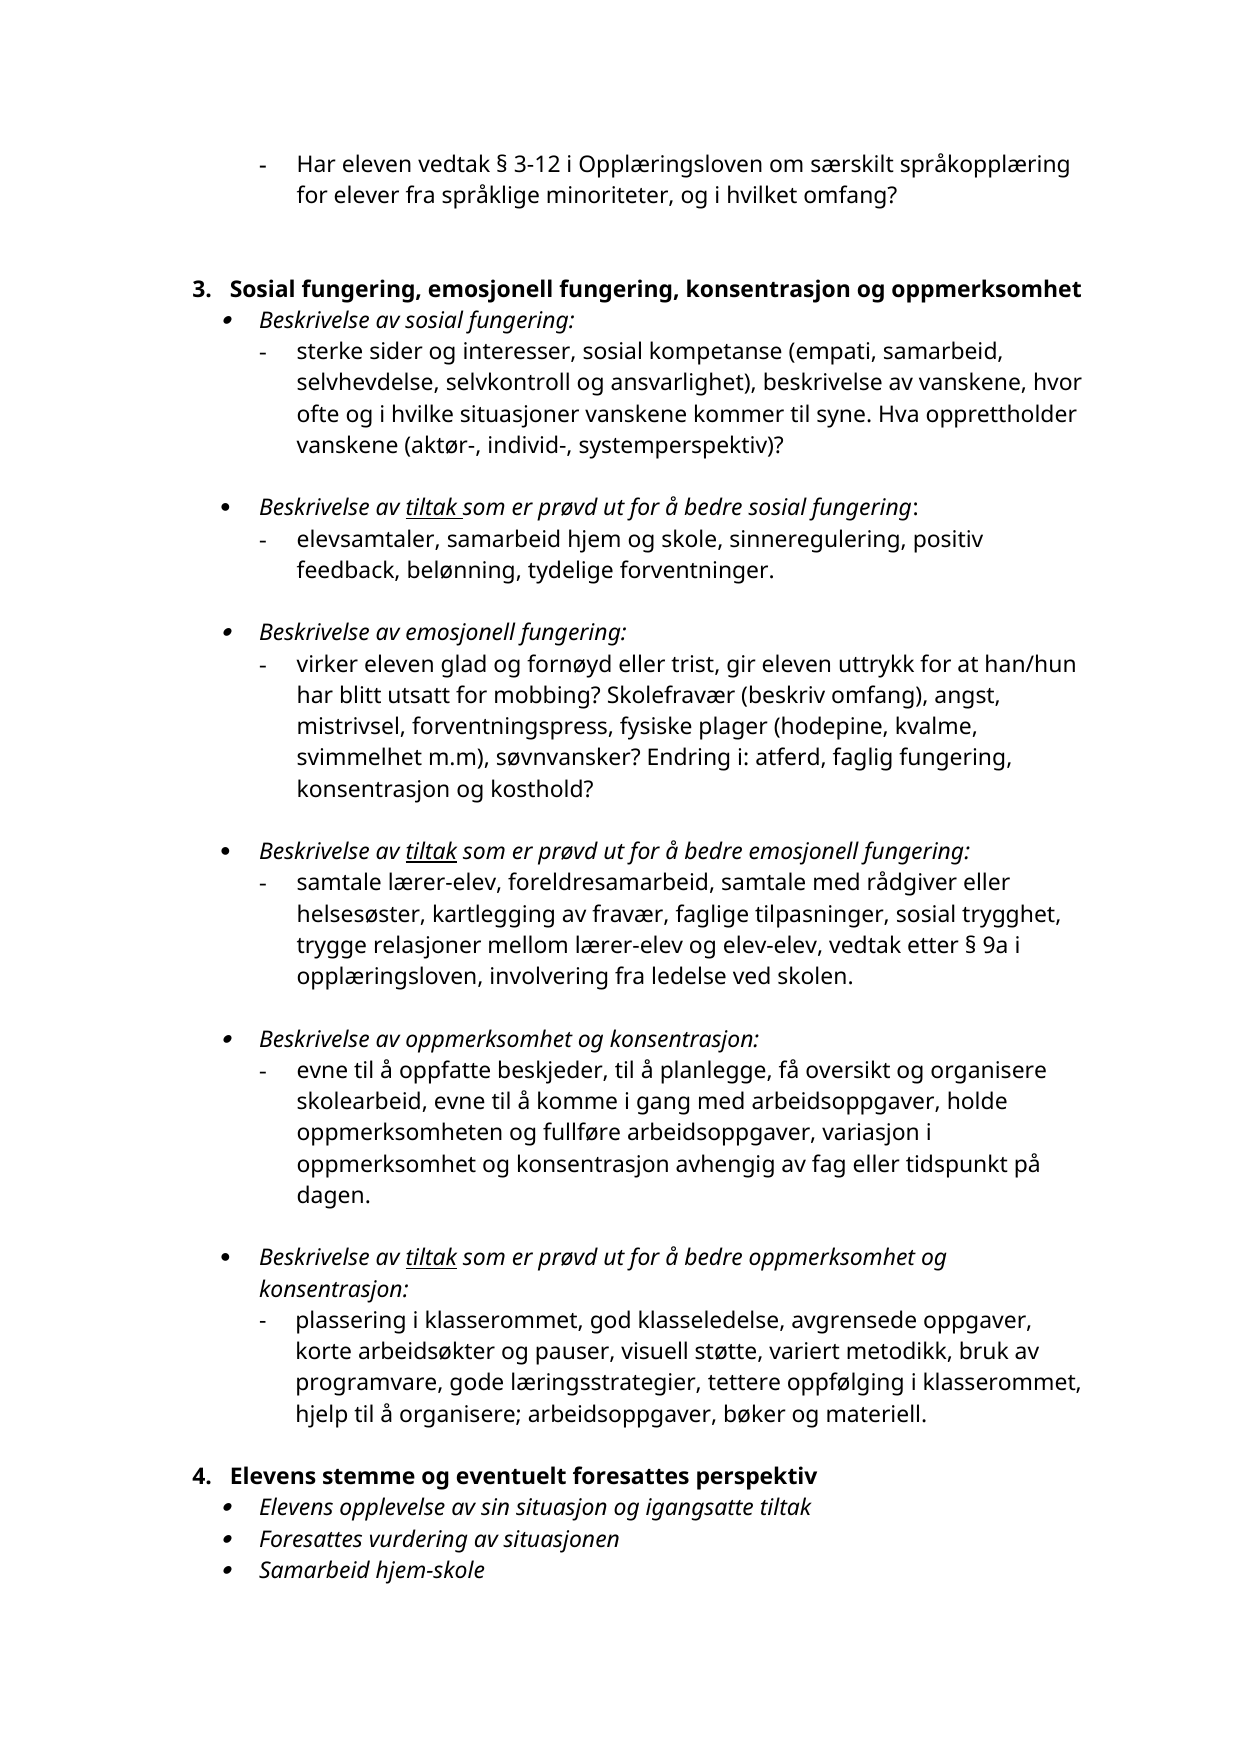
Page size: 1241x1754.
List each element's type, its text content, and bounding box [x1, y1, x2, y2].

list Beskrivelse av tiltak som er prøvd ut for å bedre emosjonell fungering: [221, 835, 1093, 866]
list Beskrivelse av oppmerksomhet og konsentrasjon: [221, 1023, 1093, 1054]
list samtale lærer-elev, foreldresamarbeid, samtale med rådgiver eller helsesøster, kartlegging av fravær, faglige tilpasninger, sosial trygghet, trygge relasjoner mellom lærer-elev og elev-elev, vedtak etter § 9a i opplæringsloven, involvering fra ledelse ved skolen. [259, 866, 1093, 991]
list Samarbeid hjem-skole [221, 1554, 1093, 1585]
text - plassering i klasserommet, god klasseledelse, avgrensede oppgaver, korte arbeidsøkter og pauser, visuell støtte, variert metodikk, bruk av programvare, gode læringsstrategier, tettere oppfølging i klasserommet, hjelp til å organisere; arbeidsoppgaver, bøker og materiell. [259, 1304, 1093, 1429]
list virker eleven glad og fornøyd eller trist, gir eleven uttrykk for at han/hun har blitt utsatt for mobbing? Skolefravær (beskriv omfang), angst, mistrivsel, forventningspress, fysiske plager (hodepine, kvalme, svimmelhet m.m), søvnvansker? Endring i: atferd, faglig fungering, konsentrasjon og kosthold? [259, 648, 1093, 804]
list Foresattes vurdering av situasjonen [221, 1523, 1093, 1554]
list Beskrivelse av emosjonell fungering: [221, 616, 1093, 648]
list sterke sider og interesser, sosial kompetanse (empati, samarbeid, selvhevdelse, selvkontroll og ansvarlighet), beskrivelse av vanskene, hvor ofte og i hvilke situasjoner vanskene kommer til syne. Hva opprettholder vanskene (aktør-, individ-, systemperspektiv)? [259, 335, 1093, 460]
list Beskrivelse av tiltak som er prøvd ut for å bedre oppmerksomhet og konsentrasjon: [221, 1241, 1093, 1304]
list Har eleven vedtak § 3-12 i Opplæringsloven om særskilt språkopplæring for elever fra språklige minoriteter, og i hvilket omfang? [259, 148, 1093, 210]
list Beskrivelse av tiltak som er prøvd ut for å bedre sosial fungering: [221, 491, 1093, 523]
list elevsamtaler, samarbeid hjem og skole, sinneregulering, positiv feedback, belønning, tydelige forventninger. [259, 523, 1093, 585]
list evne til å oppfatte beskjeder, til å planlegge, få oversikt og organisere skolearbeid, evne til å komme i gang med arbeidsoppgaver, holde oppmerksomheten og fullføre arbeidsoppgaver, variasjon i oppmerksomhet og konsentrasjon avhengig av fag eller tidspunkt på dagen. [259, 1054, 1093, 1210]
list Elevens opplevelse av sin situasjon og igangsatte tiltak [221, 1491, 1093, 1523]
list Elevens stemme og eventuelt foresattes perspektiv [192, 1460, 1093, 1491]
list Sosial fungering, emosjonell fungering, konsentrasjon og oppmerksomhet [192, 273, 1093, 304]
list Beskrivelse av sosial fungering: [221, 304, 1093, 335]
